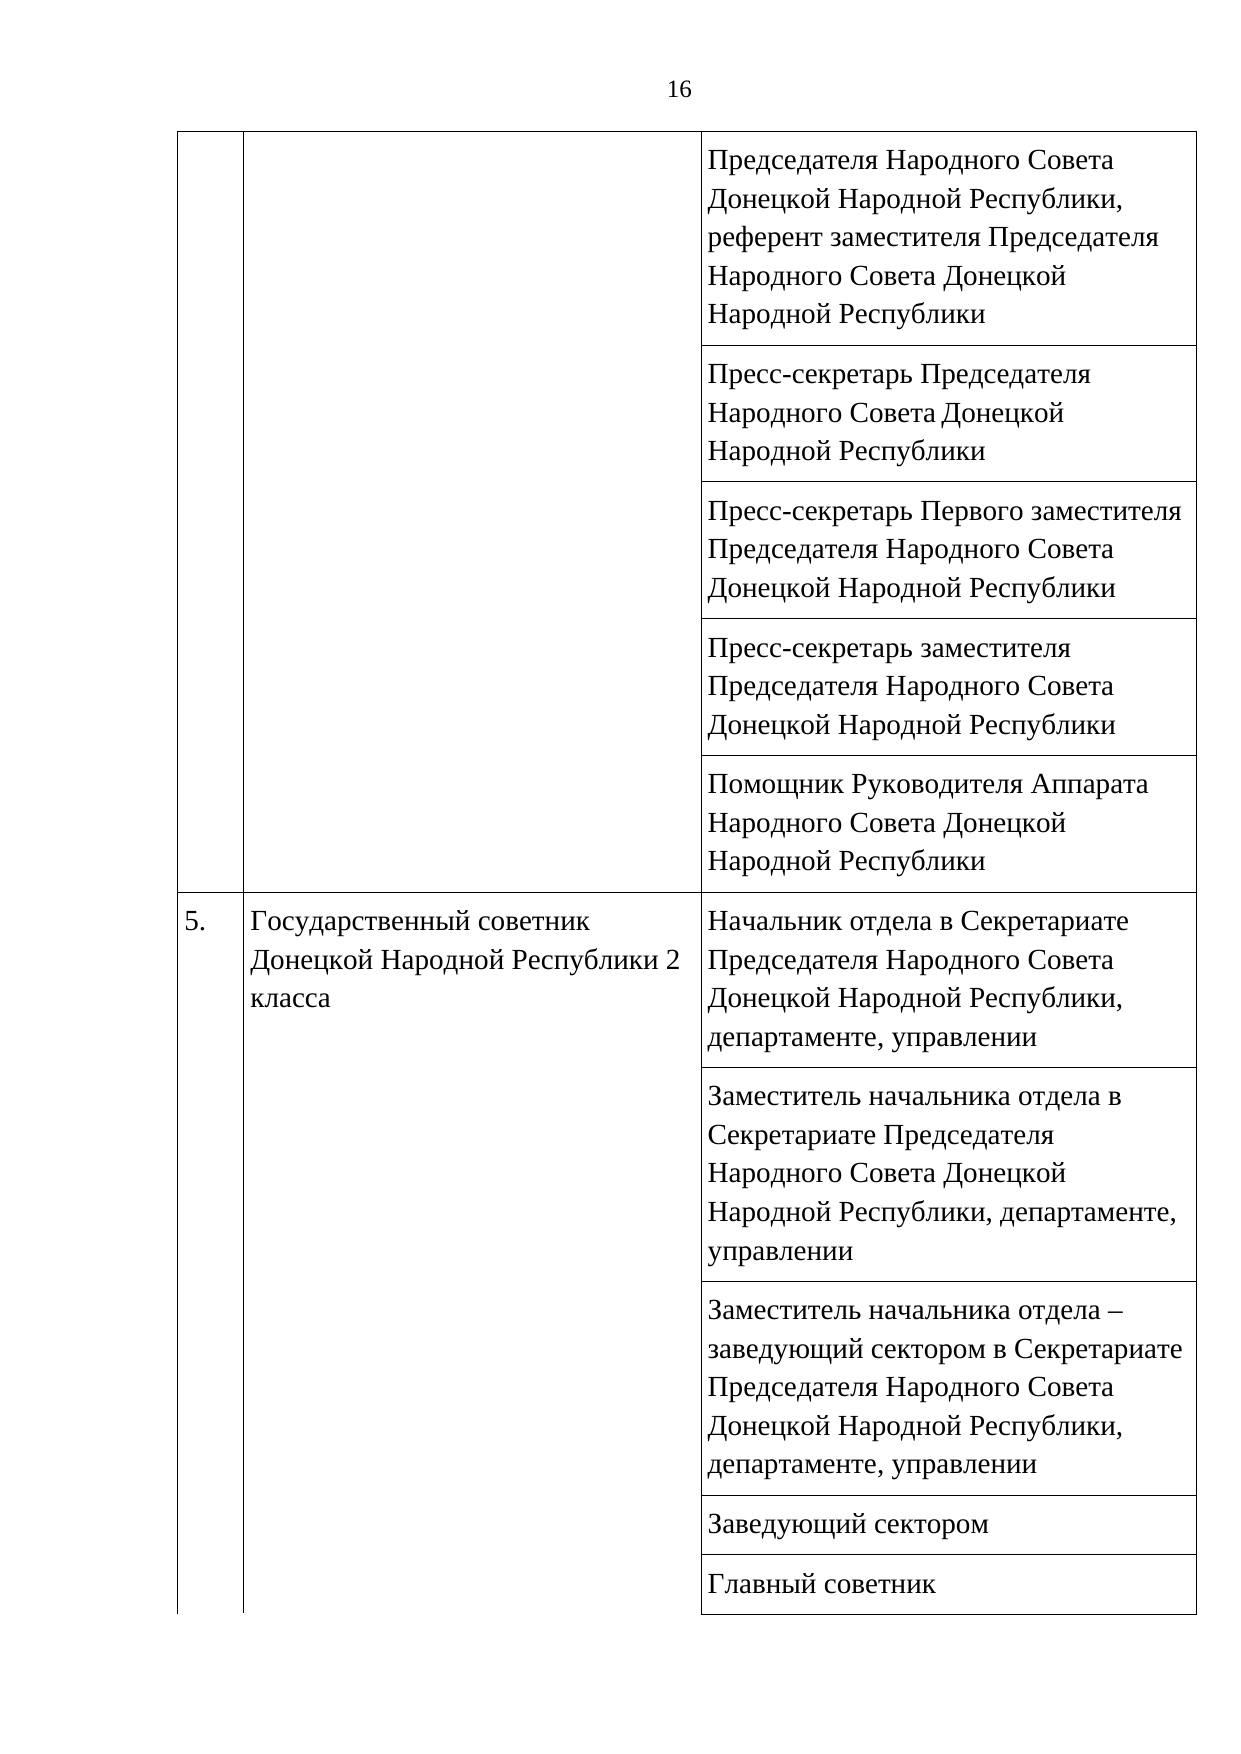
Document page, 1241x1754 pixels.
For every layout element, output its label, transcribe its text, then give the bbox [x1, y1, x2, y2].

table_cell Помощник Руководителя Аппарата Народного Совета Донецкой Народной Республики [702, 756, 1196, 892]
table_cell Заместитель начальника отдела – заведующий сектором в Секретариате Председателя Народного Совета Донецкой Народной Республики, департаменте, управлении [702, 1282, 1196, 1494]
table_cell 5. [178, 893, 244, 1614]
table_cell Главный советник [702, 1555, 1196, 1614]
table_cell Пресс-секретарь Председателя Народного Совета Донецкой Народной Республики [702, 346, 1196, 481]
table_cell Пресс-секретарь Первого заместителя Председателя Народного Совета Донецкой Народной Республики [702, 482, 1196, 618]
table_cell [702, 132, 1196, 344]
table_cell Заведующий сектором [702, 1496, 1196, 1554]
table_cell Начальник отдела в Секретариате Председателя Народного Совета Донецкой Народной Республики, департаменте, управлении [702, 893, 1196, 1067]
table_cell Заместитель начальника отдела в Секретариате Председателя Народного Совета Донецкой Народной Республики, департаменте, управлении [702, 1068, 1196, 1281]
table_cell Государственный советник Донецкой Народной Республики 2 класса [244, 893, 701, 1614]
table_cell Пресс-секретарь заместителя Председателя Народного Совета Донецкой Народной Республики [702, 619, 1196, 755]
